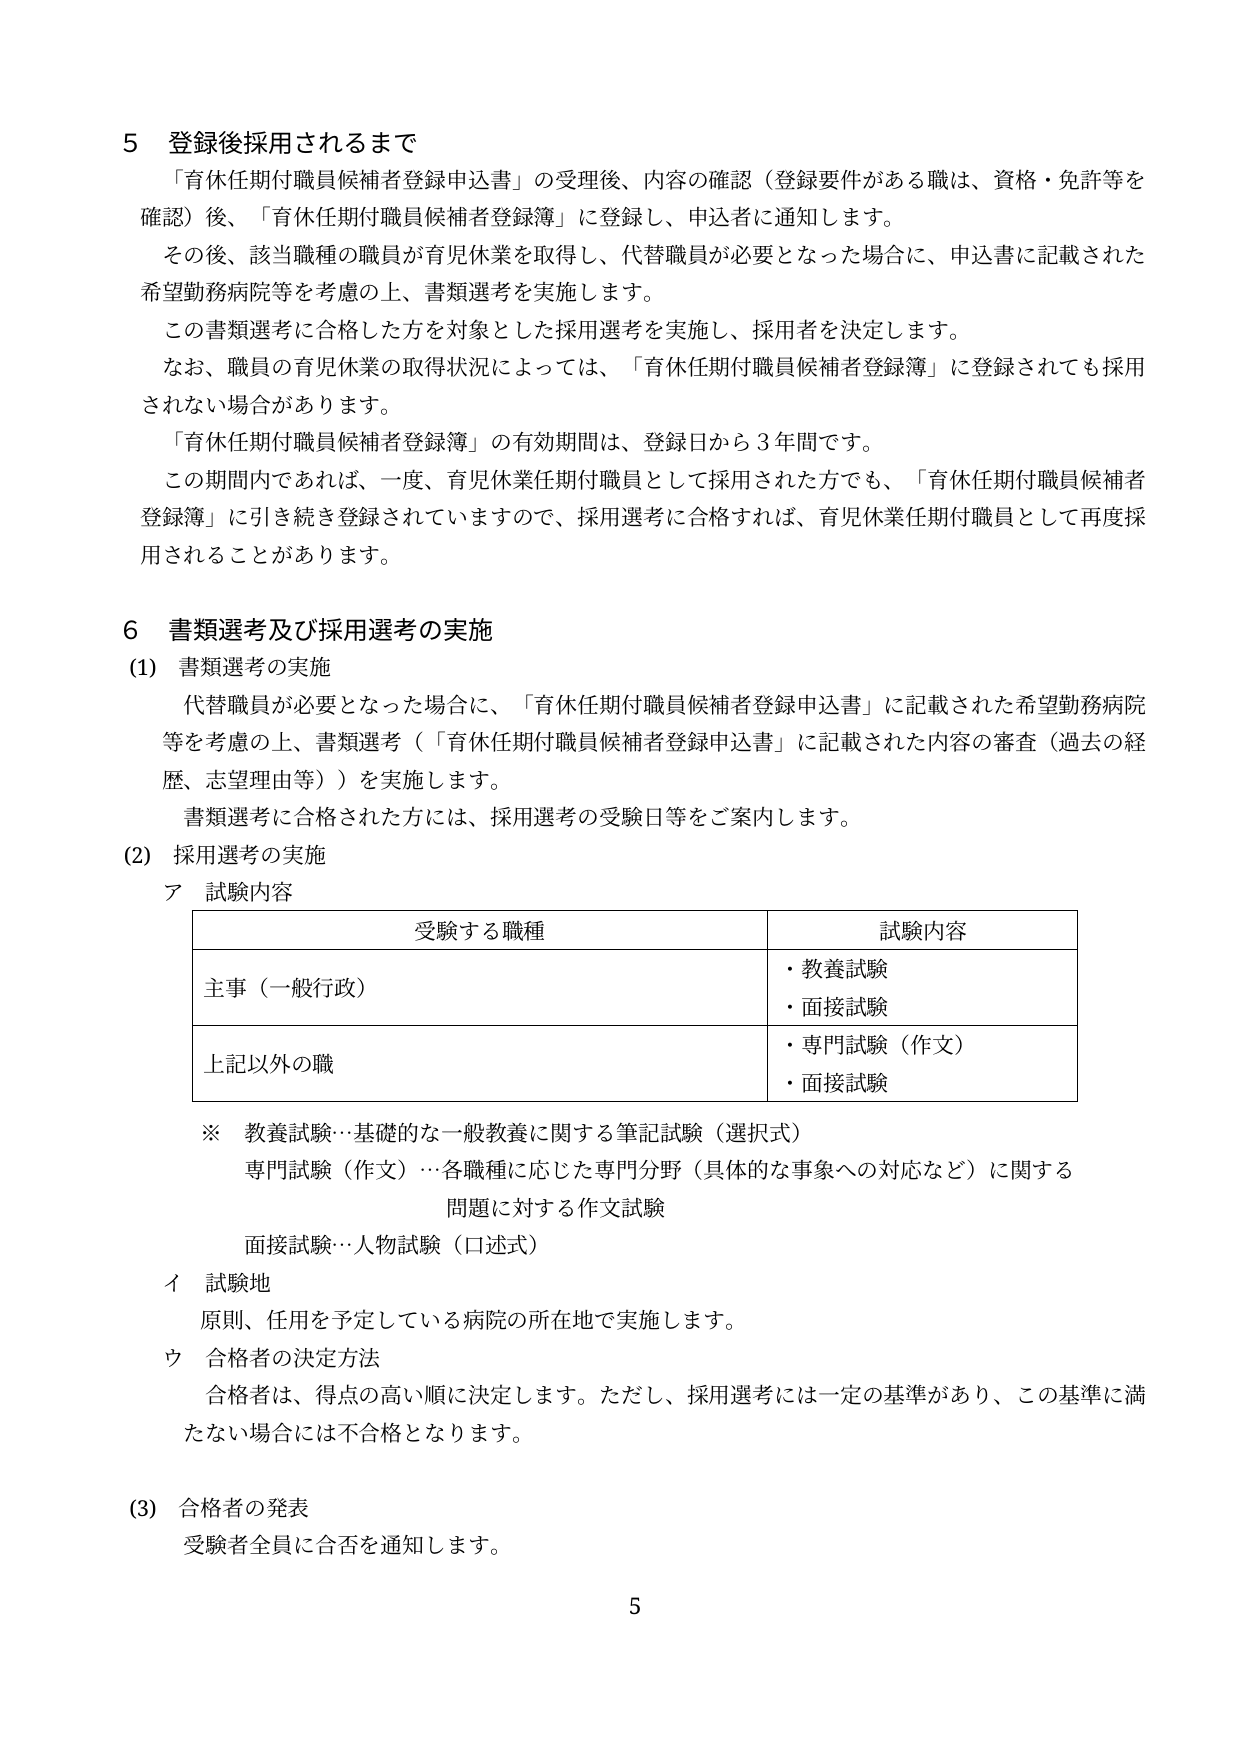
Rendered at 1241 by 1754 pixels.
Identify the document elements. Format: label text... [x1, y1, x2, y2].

table_cell 主事（一般行政） [193, 950, 767, 1025]
text イ 試験地 [118, 1263, 1152, 1301]
text (3) 合格者の発表 [118, 1488, 1152, 1526]
text なお、職員の育児休業の取得状況によっては、「育休任期付職員候補者登録簿」に登録されても採用されない場合があります。 [140, 348, 1152, 423]
text この期間内であれば、一度、育児休業任期付職員として採用された方でも、「育休任期付職員候補者登録簿」に引き続き登録されていますので、採用選考に合格すれば、育児休業任期付職員として再度採用されることがあります。 [140, 460, 1152, 573]
text この書類選考に合格した方を対象とした採用選考を実施し、採用者を決定します。 [140, 310, 1152, 348]
text 「育休任期付職員候補者登録簿」の有効期間は、登録日から３年間です。 [118, 423, 1152, 460]
text 代替職員が必要となった場合に、「育休任期付職員候補者登録申込書」に記載された希望勤務病院等を考慮の上、書類選考（「育休任期付職員候補者登録申込書」に記載された内容の審査（過去の経歴、志望理由等））を実施します。 [162, 685, 1152, 798]
text 書類選考に合格された方には、採用選考の受験日等をご案内します。 [162, 798, 1152, 835]
text (2) 採用選考の実施 [118, 835, 1152, 873]
text 専門試験（作文）…各職種に応じた専門分野（具体的な事象への対応など）に関する [118, 1151, 1152, 1188]
text 原則、任用を予定している病院の所在地で実施します。 [118, 1301, 1152, 1338]
table_cell ・専門試験（作文） ・面接試験 [768, 1026, 1077, 1101]
table_header 試験内容 [768, 911, 1077, 949]
text ５ 登録後採用されるまで [118, 123, 1152, 160]
text ※ 教養試験…基礎的な一般教養に関する筆記試験（選択式） [118, 1113, 1152, 1151]
text 「育休任期付職員候補者登録申込書」の受理後、内容の確認（登録要件がある職は、資格・免許等を確認）後、「育休任期付職員候補者登録簿」に登録し、申込者に通知します。 [140, 160, 1152, 235]
text 合格者は、得点の高い順に決定します。ただし、採用選考には一定の基準があり、この基準に満たない場合には不合格となります。 [184, 1376, 1152, 1451]
table_cell 上記以外の職 [193, 1026, 767, 1101]
table_header 受験する職種 [193, 911, 767, 949]
text ６ 書類選考及び採用選考の実施 [118, 610, 1152, 648]
text その後、該当職種の職員が育児休業を取得し、代替職員が必要となった場合に、申込書に記載された希望勤務病院等を考慮の上、書類選考を実施します。 [140, 235, 1152, 310]
text ウ 合格者の決定方法 [118, 1338, 1152, 1376]
table_cell ・教養試験 ・面接試験 [768, 950, 1077, 1025]
text 面接試験…人物試験（口述式） [118, 1226, 1152, 1263]
text 問題に対する作文試験 [118, 1188, 1152, 1226]
text (1) 書類選考の実施 [118, 648, 1152, 685]
text ア 試験内容 [118, 873, 1152, 910]
text 受験者全員に合否を通知します。 [118, 1526, 1152, 1563]
